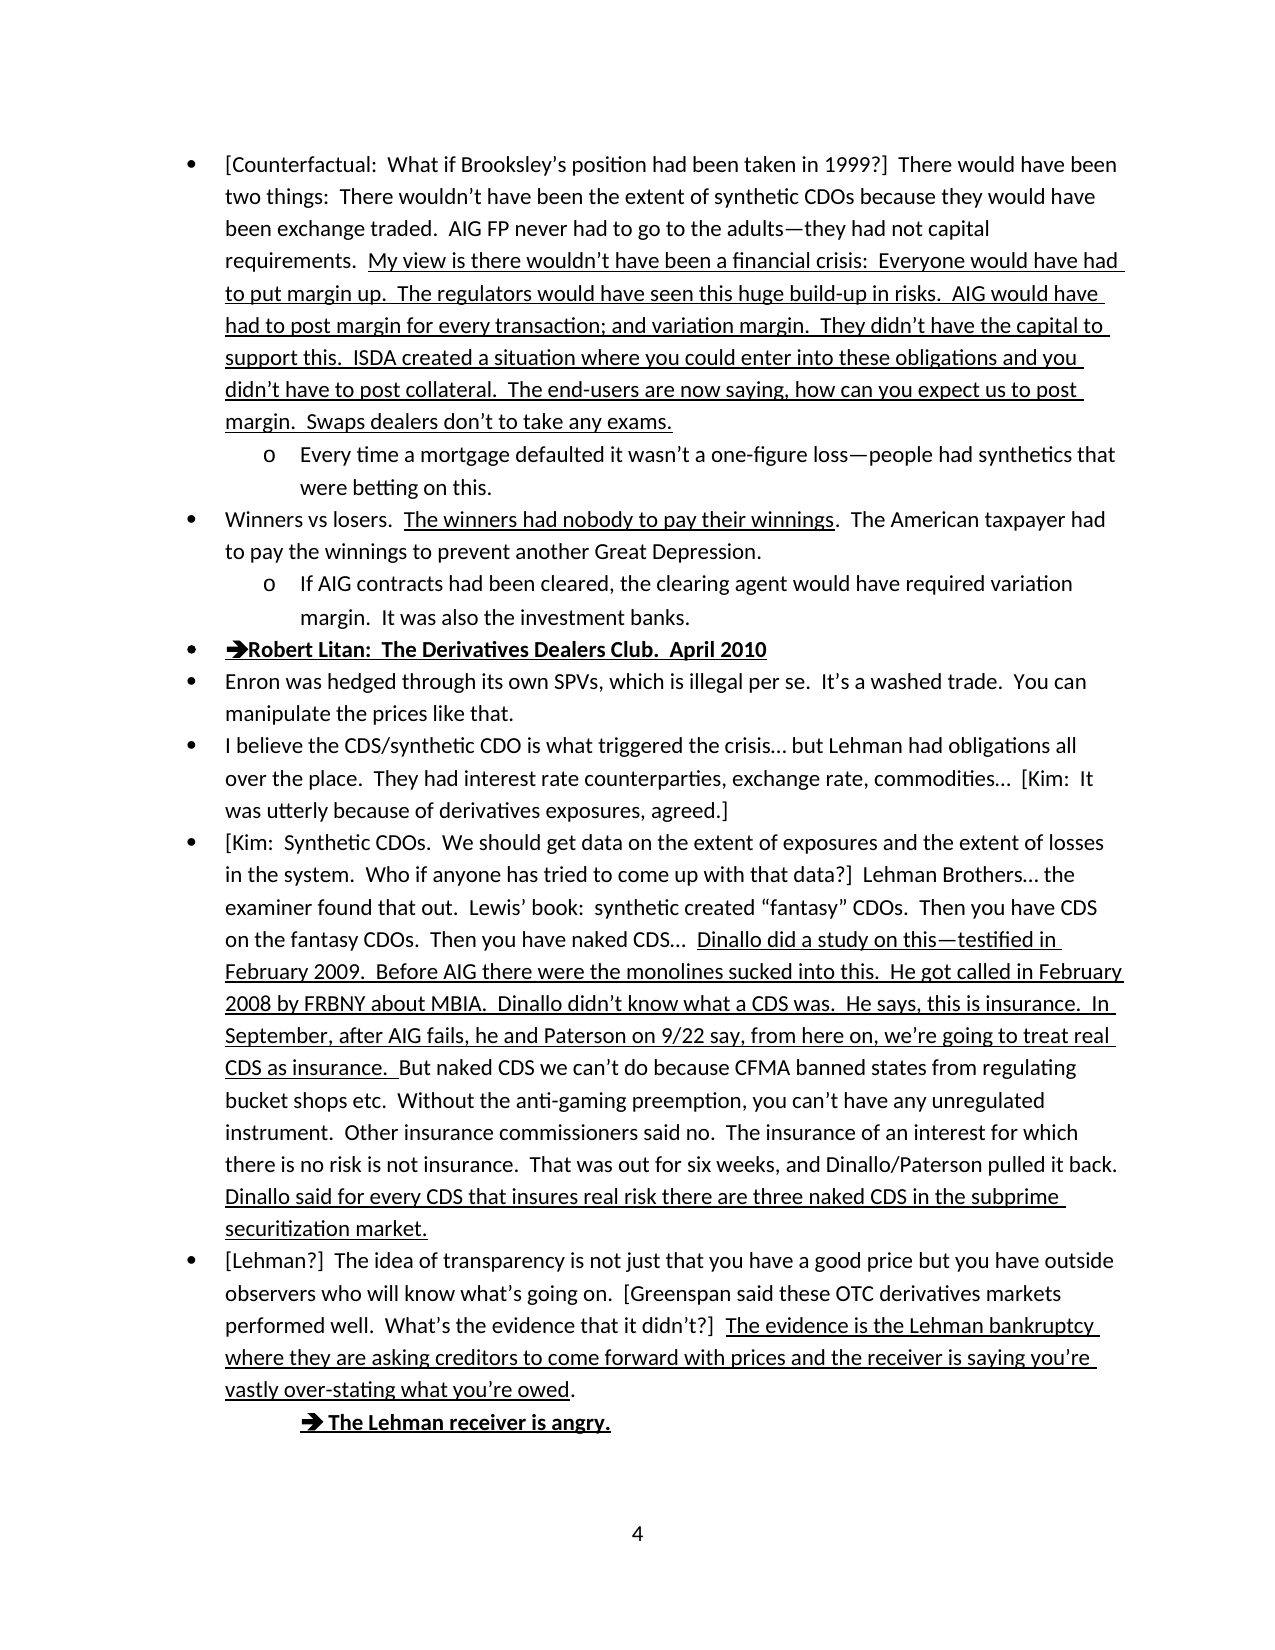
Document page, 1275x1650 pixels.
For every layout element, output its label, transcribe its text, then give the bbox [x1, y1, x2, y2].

list [Lehman?] The idea of transparency is not just that you have a good price but you have outside observers who will know what’s going on. [Greenspan said these OTC derivatives markets performed well. What’s the evidence that it didn’t?] The evidence is the Lehman bankruptcy where they are asking creditors to come forward with prices and the receiver is saying you’re vastly over-stating what you’re owed. [187, 1247, 1125, 1403]
list I believe the CDS/synthetic CDO is what triggered the crisis… but Lehman had obligations all over the place. They had interest rate counterparties, exchange rate, commodities… [Kim: It was utterly because of derivatives exposures, agreed.] [187, 732, 1125, 824]
list Enron was hedged through its own SPVs, which is illegal per se. It’s a washed trade. You can manipulate the prices like that. [187, 667, 1125, 727]
list If AIG contracts had been cleared, the clearing agent would have required variation margin. It was also the investment banks. [262, 569, 1125, 631]
list The Lehman receiver is angry. [300, 1408, 1125, 1436]
list Winners vs losers. The winners had nobody to pay their winnings. The American taxpayer had to pay the winnings to prevent another Great Depression. [187, 505, 1125, 565]
list Every time a mortgage defaulted it wasn’t a one-figure loss—people had synthetics that were betting on this. [262, 440, 1125, 501]
list [Kim: Synthetic CDOs. We should get data on the extent of exposures and the extent of losses in the system. Who if anyone has tried to come up with that data?] Lehman Brothers… the examiner found that out. Lewis’ book: synthetic created “fantasy” CDOs. Then you have CDS on the fantasy CDOs. Then you have naked CDS… Dinallo did a study on this—testified in February 2009. Before AIG there were the monolines sucked into this. He got called in February 2008 by FRBNY about MBIA. Dinallo didn’t know what a CDS was. He says, this is insurance. In September, after AIG fails, he and Paterson on 9/22 say, from here on, we’re going to treat real CDS as insurance. But naked CDS we can’t do because CFMA banned states from regulating bucket shops etc. Without the anti-gaming preemption, you can’t have any unregulated instrument. Other insurance commissioners said no. The insurance of an interest for which there is no risk is not insurance. That was out for six weeks, and Dinallo/Paterson pulled it back. Dinallo said for every CDS that insures real risk there are three naked CDS in the subprime securitization market. [187, 828, 1125, 1242]
list [Counterfactual: What if Brooksley’s position had been taken in 1999?] There would have been two things: There wouldn’t have been the extent of synthetic CDOs because they would have been exchange traded. AIG FP never had to go to the adults—they had not capital requirements. My view is there wouldn’t have been a financial crisis: Everyone would have had to put margin up. The regulators would have seen this huge build-up in risks. AIG would have had to post margin for every transaction; and variation margin. They didn’t have the capital to support this. ISDA created a situation where you could enter into these obligations and you didn’t have to post collateral. The end-users are now saying, how can you expect us to post margin. Swaps dealers don’t to take any exams. [187, 150, 1125, 436]
list Robert Litan: The Derivatives Dealers Club. April 2010 [187, 635, 1125, 663]
